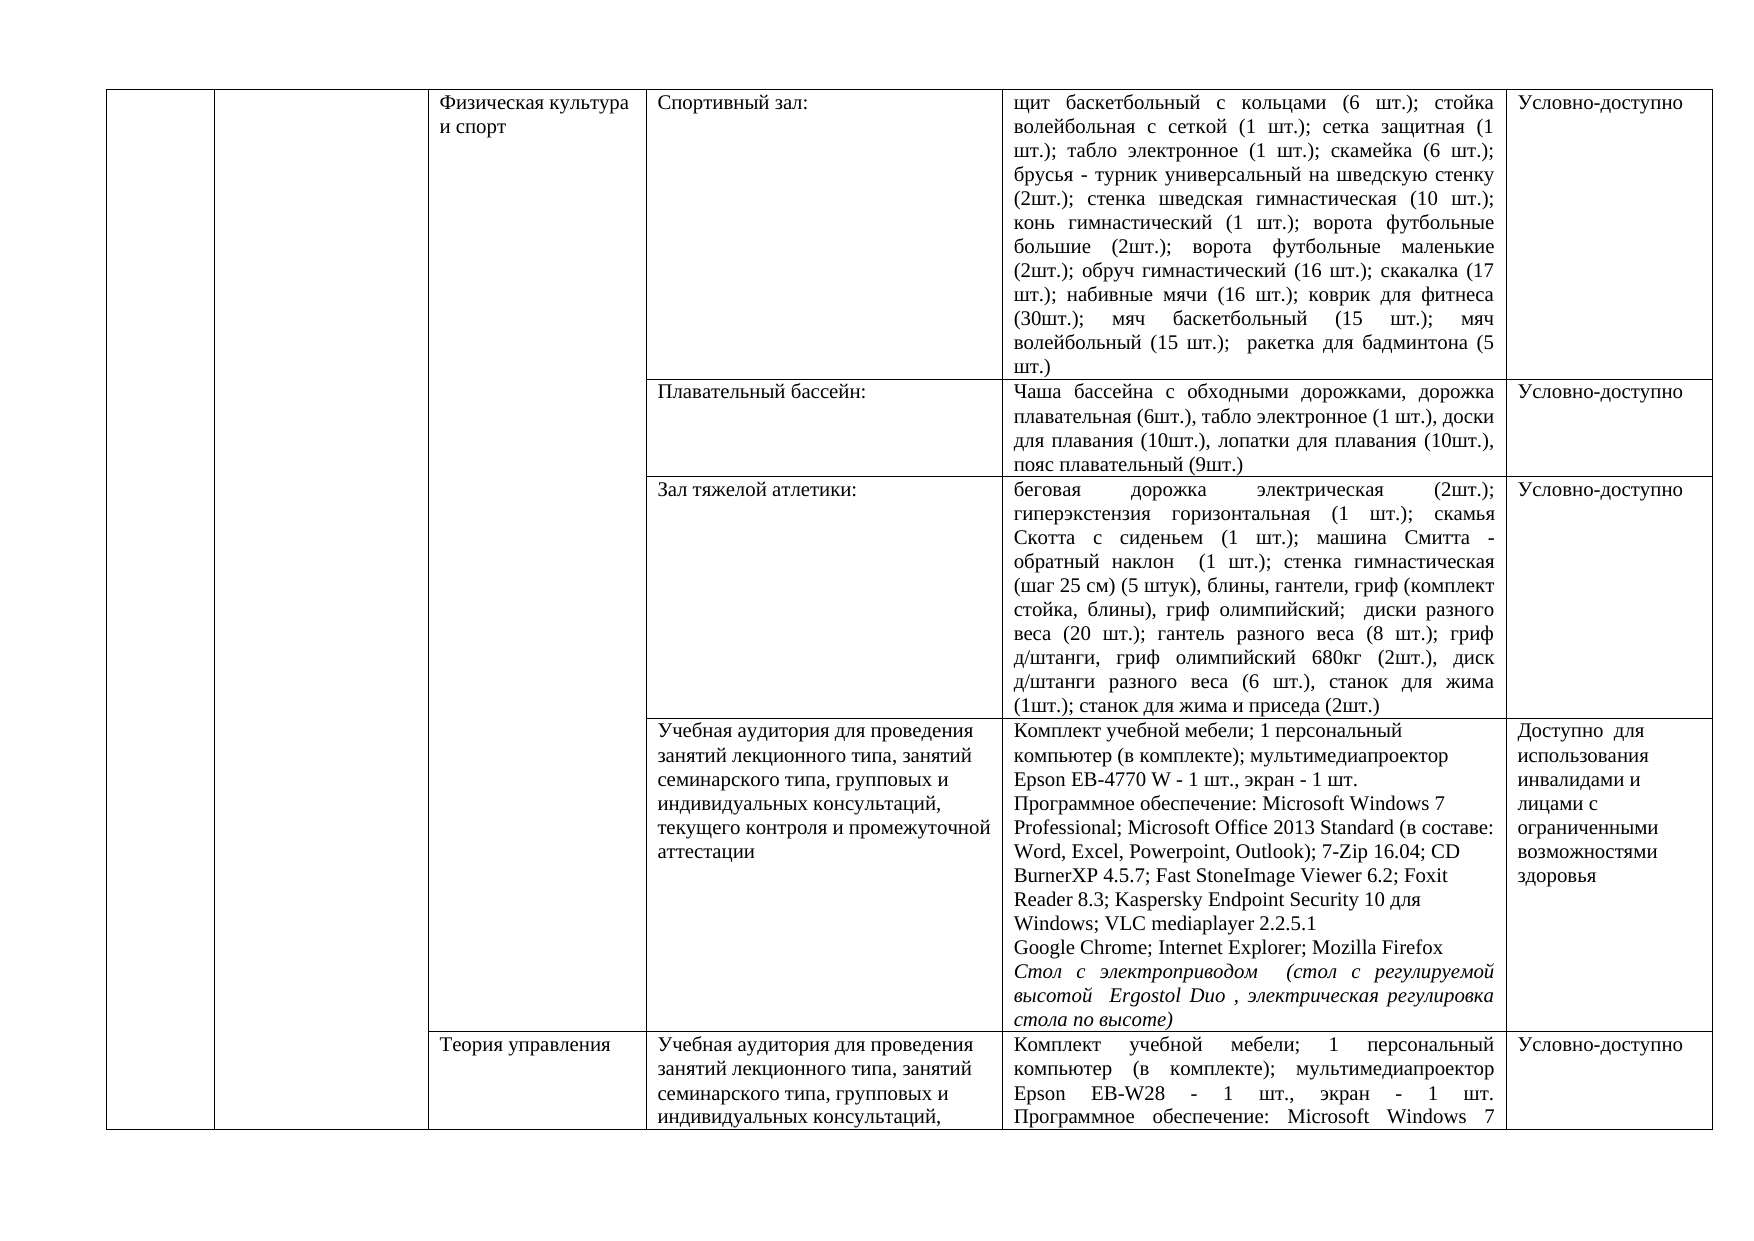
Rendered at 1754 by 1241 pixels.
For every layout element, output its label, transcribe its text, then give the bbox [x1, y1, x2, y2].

table_cell беговая дорожка электрическая (2шт.); гиперэкстензия горизонтальная (1 шт.); скамья Скотта с сиденьем (1 шт.); машина Смитта - обратный наклон (1 шт.); стенка гимнастическая (шаг 25 см) (5 штук), блины, гантели, гриф (комплект стойка, блины), гриф олимпийский; диски разного веса (20 шт.); гантель разного веса (8 шт.); гриф д/штанги, гриф олимпийский 680кг (2шт.), диск д/штанги разного веса (6 шт.), станок для жима (1шт.); станок для жима и приседа (2шт.) [1003, 477, 1506, 717]
table_cell Комплект учебной мебели; 1 персональный компьютер (в комплекте); мультимедиапроектор Epson EB-4770 W - 1 шт., экран - 1 шт. Программное обеспечение: Microsoft Windows 7 Professional; Microsoft Office 2013 Standard (в составе: Word, Excel, Powerpoint, Outlook); 7-Zip 16.04; CD BurnerXP 4.5.7; Fast StoneImage Viewer 6.2; Foxit Reader 8.3; Kaspersky Endpoint Security 10 для Windows; VLC mediaplayer 2.2.5.1 Google Chrome; Internet Explorer; Mozilla Firefox Стол с электроприводом (стол с регулируемой высотой Ergostol Duo , электрическая регулировка стола по высоте) [1003, 719, 1506, 1031]
table_cell Зал тяжелой атлетики: [647, 477, 1002, 717]
table_cell Условно-доступно [1507, 477, 1712, 717]
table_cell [1003, 1032, 1506, 1128]
table_cell Условно-доступно [1507, 90, 1712, 378]
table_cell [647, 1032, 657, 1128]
table_cell Чаша бассейна с обходными дорожками, дорожка плавательная (6шт.), табло электронное (1 шт.), доски для плавания (10шт.), лопатки для плавания (10шт.), пояс плавательный (9шт.) [1003, 380, 1506, 476]
table_cell Плавательный бассейн: [647, 380, 1002, 476]
table_cell щит баскетбольный с кольцами (6 шт.); стойка волейбольная с сеткой (1 шт.); сетка защитная (1 шт.); табло электронное (1 шт.); скамейка (6 шт.); брусья - турник универсальный на шведскую стенку (2шт.); стенка шведская гимнастическая (10 шт.); конь гимнастический (1 шт.); ворота футбольные большие (2шт.); ворота футбольные маленькие (2шт.); обруч гимнастический (16 шт.); скакалка (17 шт.); набивные мячи (16 шт.); коврик для фитнеса (30шт.); мяч баскетбольный (15 шт.); мяч волейбольный (15 шт.); ракетка для бадминтона (5 шт.) [1003, 90, 1506, 378]
table_cell Условно-доступно [1507, 380, 1712, 476]
table_cell Теория управления [429, 1032, 646, 1128]
table_cell Физическая культура и спорт [429, 90, 646, 1031]
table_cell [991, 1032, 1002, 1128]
table_cell Условно-доступно [1507, 1032, 1712, 1128]
table_cell Доступно для использования инвалидами и лицами с ограниченными возможностями здоровья [1507, 719, 1712, 1031]
table_cell Спортивный зал: [647, 90, 1002, 378]
